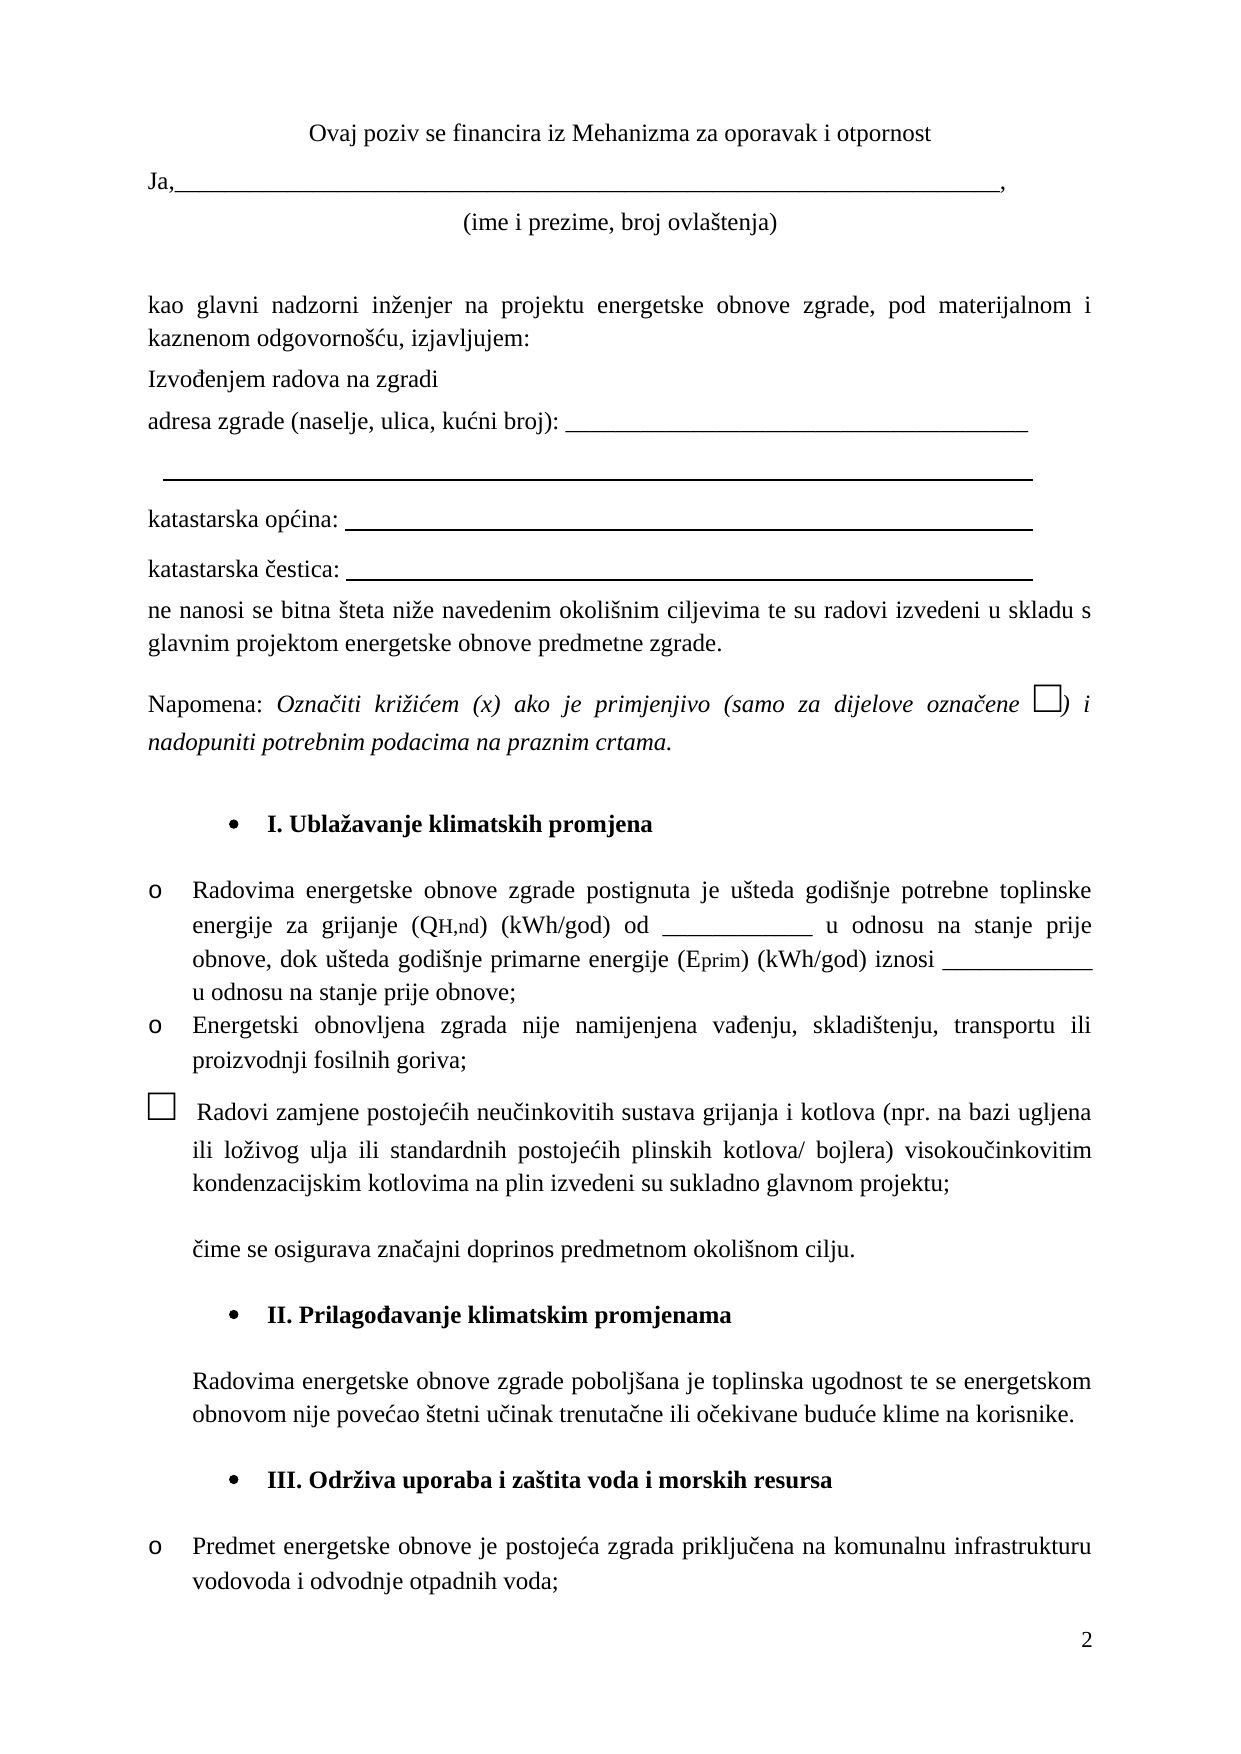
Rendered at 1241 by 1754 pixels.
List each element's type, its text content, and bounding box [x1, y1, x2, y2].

text kao glavni nadzorni inženjer na projektu energetske obnove zgrade, pod materijalnom i kaznenom odgovornošću, izjavljujem: [148, 290, 1093, 352]
list Energetski obnovljena zgrada nije namijenjena vađenju, skladištenju, transportu ili proizvodnji fosilnih goriva; [148, 1010, 1093, 1073]
list Radovima energetske obnove zgrade postignuta je ušteda godišnje potrebne toplinske energije za grijanje (QH,nd) (kWh/god) od ____________ u odnosu na stanje prije obnove, dok ušteda godišnje primarne energije (Eprim) (kWh/god) iznosi ____________ u odnosu na stanje prije obnove; [148, 876, 1093, 1005]
text Izvođenjem radova na zgradi [148, 364, 1093, 393]
list I. Ublažavanje klimatskih promjena [229, 809, 1093, 838]
text čime se osigurava značajni doprinos predmetnom okolišnom cilju. [192, 1234, 1093, 1263]
text katastarska općina: [148, 504, 1093, 533]
text adresa zgrade (naselje, ulica, kućni broj): _____________________________________ [148, 406, 1093, 434]
list II. Prilagođavanje klimatskim promjenama [229, 1300, 1093, 1329]
text Ja,__________________________________________________________________, [148, 166, 1093, 195]
list Radovima energetske obnove zgrade poboljšana je toplinska ugodnost te se energetskom obnovom nije povećao štetni učinak trenutačne ili očekivane buduće klime na korisnike. [192, 1366, 1093, 1428]
list Predmet energetske obnove je postojeća zgrada priključena na komunalnu infrastrukturu vodovoda i odvodnje otpadnih voda; [148, 1531, 1093, 1595]
text □ Radovi zamjene postojećih neučinkovitih sustava grijanja i kotlova (npr. na bazi ugljena ili loživog ulja ili standardnih postojećih plinskih kotlova/ bojlera) visokoučinkovitim kondenzacijskim kotlovima na plin izvedeni su sukladno glavnom projektu; [148, 1078, 1093, 1197]
list III. Održiva uporaba i zaštita voda i morskih resursa [229, 1465, 1093, 1494]
text katastarska čestica: [148, 554, 1093, 583]
text Napomena: Označiti križićem (x) ako je primjenjivo (samo za dijelove označene □) i nadopuniti potrebnim podacima na praznim crtama. [148, 670, 1093, 756]
text Ovaj poziv se financira iz Mehanizma za oporavak i otpornost [148, 118, 1093, 147]
text (ime i prezime, broj ovlaštenja) [148, 207, 1093, 236]
text ne nanosi se bitna šteta niže navedenim okolišnim ciljevima te su radovi izvedeni u skladu s glavnim projektom energetske obnove predmetne zgrade. [148, 595, 1093, 657]
